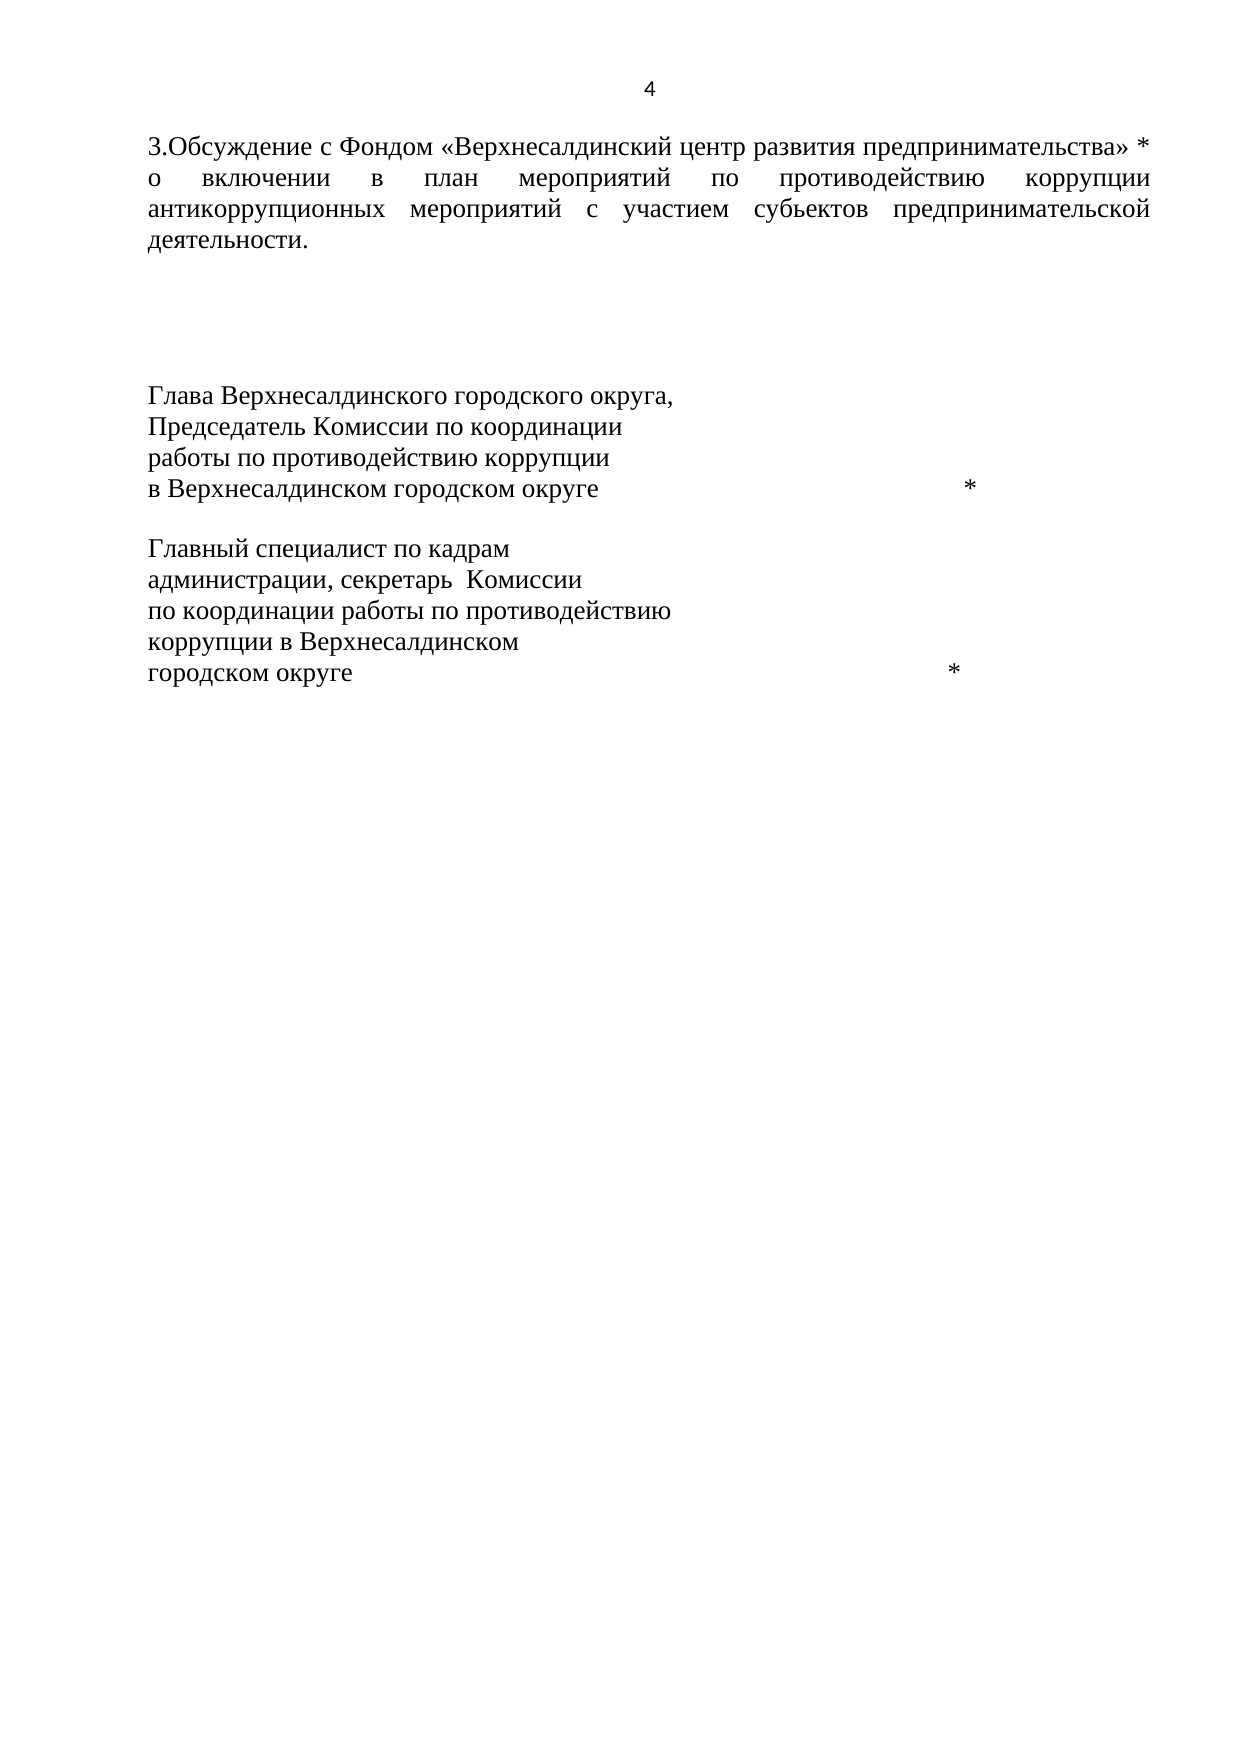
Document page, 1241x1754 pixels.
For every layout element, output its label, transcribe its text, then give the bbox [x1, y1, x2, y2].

text работы по противодействию коррупции [148, 441, 1152, 472]
text Главный специалист по кадрам [148, 532, 1152, 563]
text Председатель Комиссии по координации [148, 410, 1152, 441]
text администрации, секретарь Комиссии [148, 563, 1152, 594]
text в Верхнесалдинском городском округе * [148, 472, 1152, 504]
text Глава Верхнесалдинского городского округа, [148, 379, 1152, 410]
text коррупции в Верхнесалдинском [148, 625, 1152, 656]
text 3.Обсуждение с Фондом «Верхнесалдинский центр развития предпринимательства» * о включении в план мероприятий по противодействию коррупции антикоррупционных мероприятий с участием субьектов предпринимательской деятельности. [148, 130, 1152, 254]
text городском округе * [148, 656, 1152, 687]
text по координации работы по противодействию [148, 594, 1152, 625]
